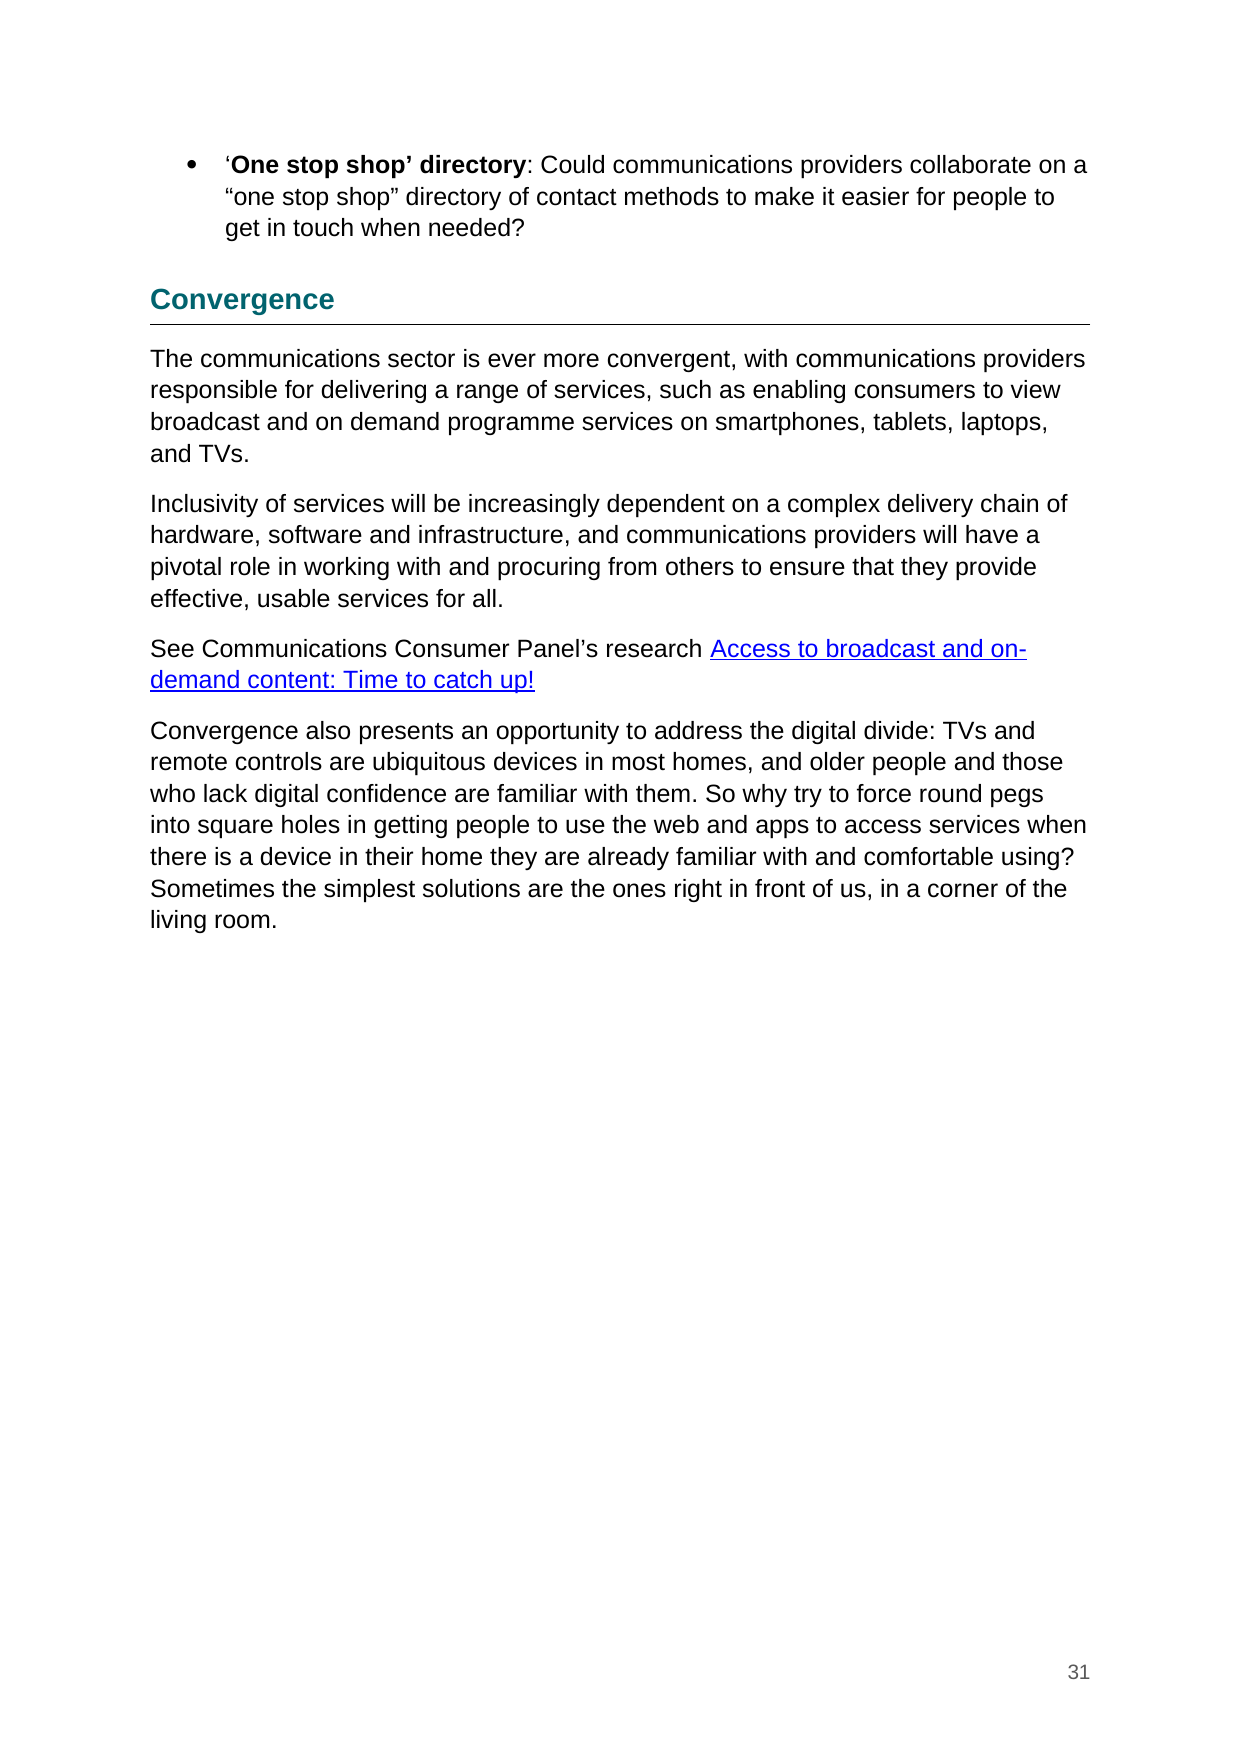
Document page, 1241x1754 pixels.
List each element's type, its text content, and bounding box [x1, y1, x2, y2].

subtitle Convergence [150, 282, 1090, 324]
text The communications sector is ever more convergent, with communications providers responsible for delivering a range of services, such as enabling consumers to view broadcast and on demand programme services on smartphones, tablets, laptops, and TVs. [150, 344, 1090, 467]
text Inclusivity of services will be increasingly dependent on a complex delivery chain of hardware, software and infrastructure, and communications providers will have a pivotal role in working with and procuring from others to ensure that they provide effective, usable services for all. [150, 489, 1090, 612]
text Convergence also presents an opportunity to address the digital divide: TVs and remote controls are ubiquitous devices in most homes, and older people and those who lack digital confidence are familiar with them. So why try to force round pegs into square holes in getting people to use the web and apps to access services when there is a device in their home they are already familiar with and comfortable using? Sometimes the simplest solutions are the ones right in front of us, in a corner of the living room. [150, 716, 1090, 934]
list ‘One stop shop’ directory: Could communications providers collaborate on a “one stop shop” directory of contact methods to make it easier for people to get in touch when needed? [187, 150, 1090, 242]
text See Communications Consumer Panel’s research Access to broadcast and on-demand content: Time to catch up! [150, 634, 1090, 694]
